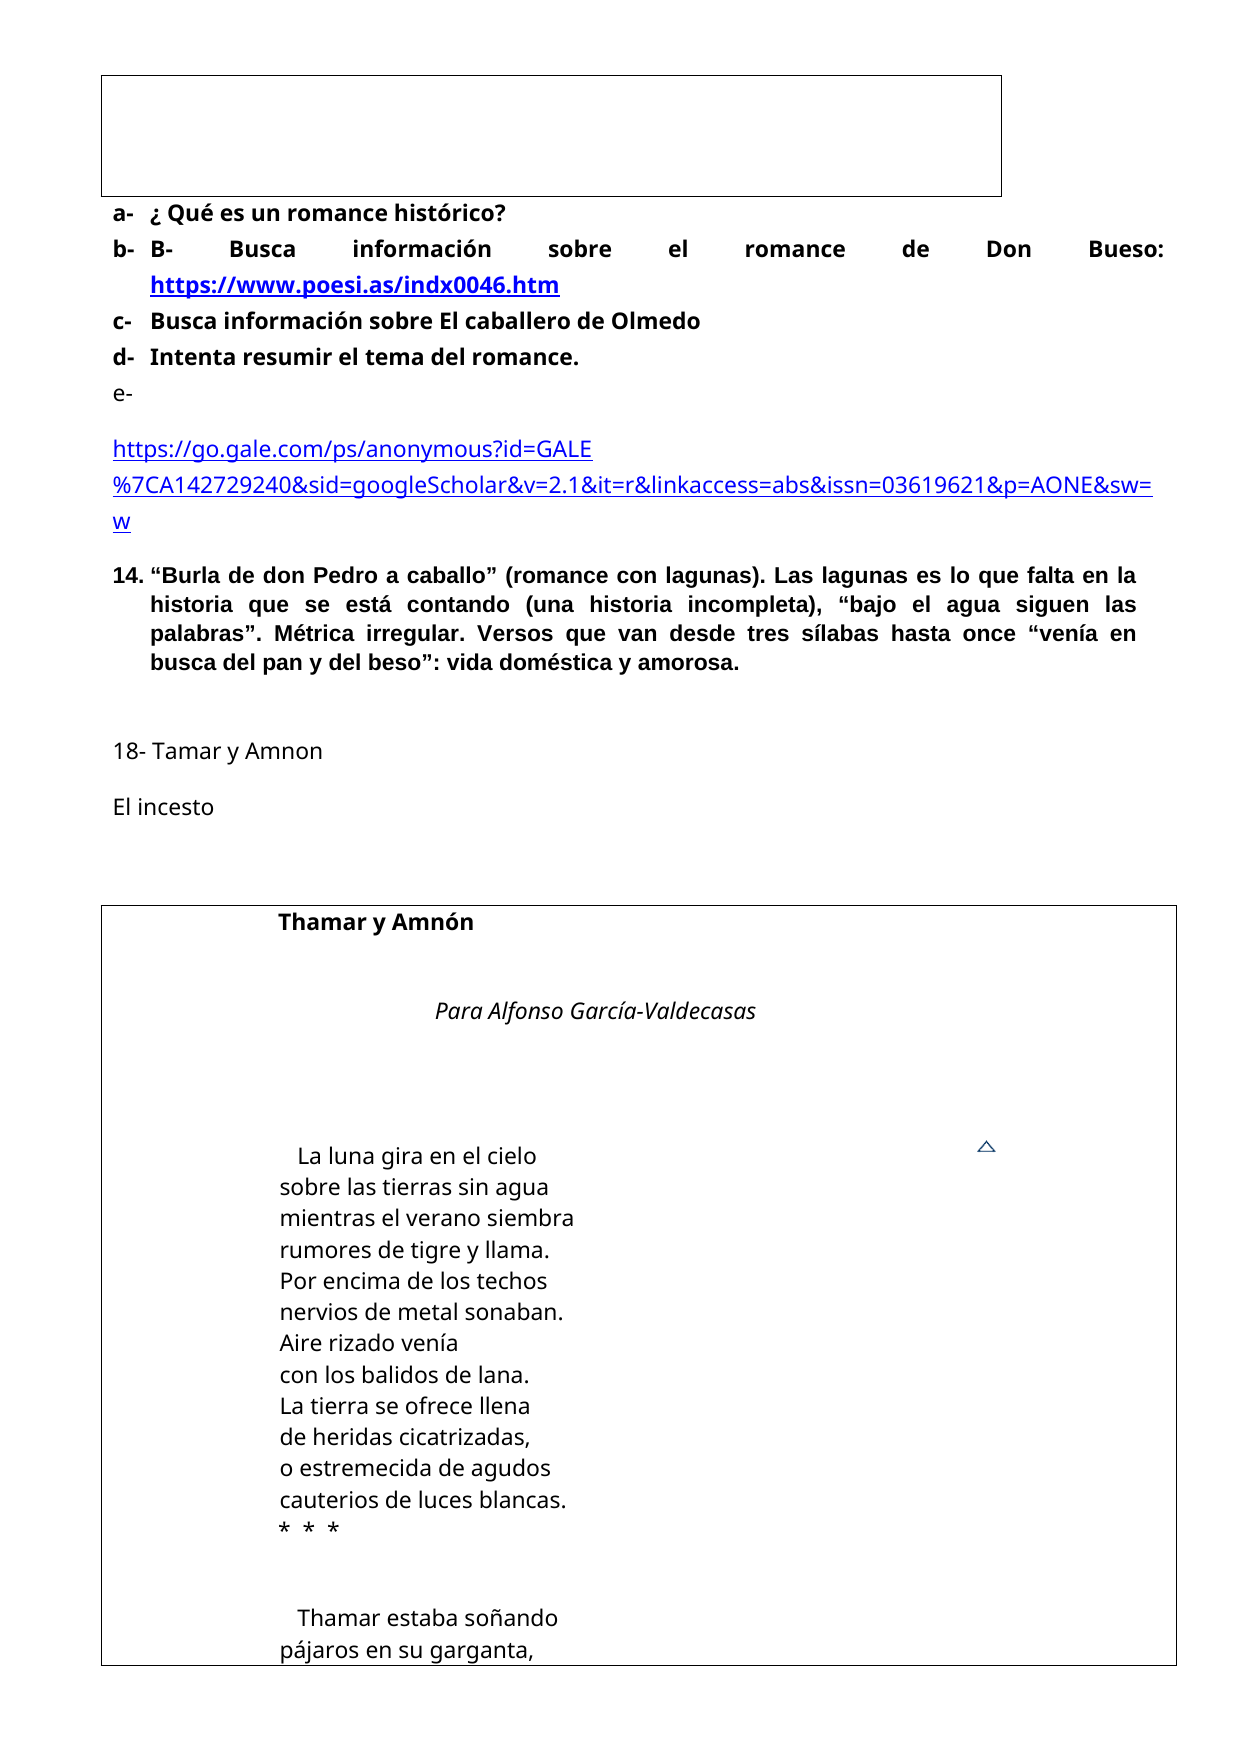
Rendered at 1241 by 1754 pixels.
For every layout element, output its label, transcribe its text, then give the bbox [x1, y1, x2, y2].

text https://go.gale.com/ps/anonymous?id=GALE%7CA142729240&sid=googleScholar&v=2.1&it=r&linkaccess=abs&issn=03619621&p=AONE&sw=w [112, 433, 1165, 536]
text El incesto [112, 791, 1165, 823]
text 18- Tamar y Amnon [112, 734, 1165, 766]
list ¿ Qué es un romance histórico? [112, 197, 1165, 228]
list Busca información sobre El caballero de Olmedo [112, 305, 1165, 336]
table_header [102, 906, 1176, 1665]
list “Burla de don Pedro a caballo” (romance con lagunas). Las lagunas es lo que falta en la historia que se está contando (una historia incompleta), “bajo el agua siguen las palabras”. Métrica irregular. Versos que van desde tres sílabas hasta once “venía en busca del pan y del beso”: vida doméstica y amorosa. [112, 562, 1137, 675]
list B- Busca información sobre el romance de Don Bueso: https://www.poesi.as/indx0046.htm [112, 233, 1165, 300]
table_header [102, 76, 1001, 196]
list Intenta resumir el tema del romance. [112, 341, 1165, 372]
picture [976, 1140, 997, 1156]
